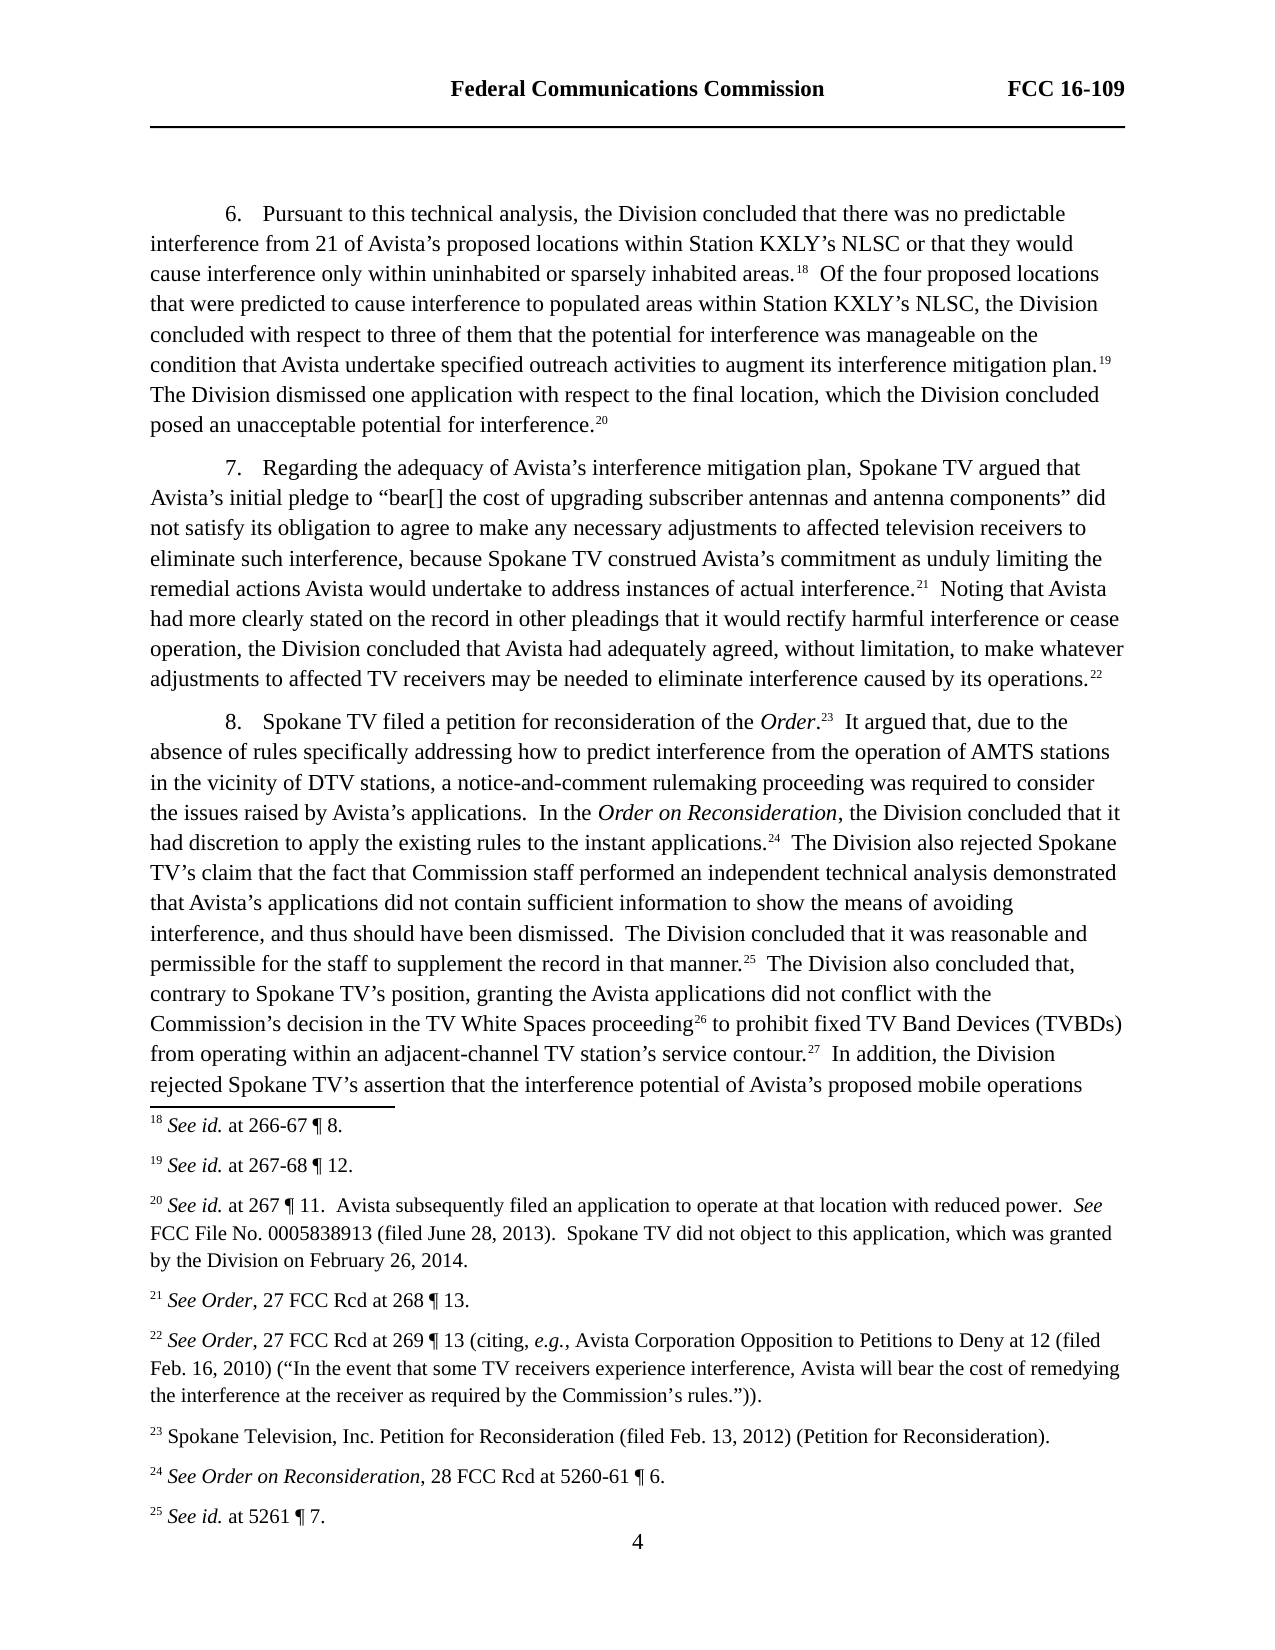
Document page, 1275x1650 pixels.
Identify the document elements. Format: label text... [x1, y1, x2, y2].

text Pursuant to this technical analysis, the Division concluded that there was no predictable interference from 21 of Avista’s proposed locations within Station KXLY’s NLSC or that they would cause interference only within uninhabited or sparsely inhabited areas. Of the four proposed locations that were predicted to cause interference to populated areas within Station KXLY’s NLSC, the Division concluded with respect to three of them that the potential for interference was manageable on the condition that Avista undertake specified outreach activities to augment its interference mitigation plan. The Division dismissed one application with respect to the final location, which the Division concluded posed an unacceptable potential for interference. [150, 200, 1125, 438]
text Regarding the adequacy of Avista’s interference mitigation plan, Spokane TV argued that Avista’s initial pledge to “bear[] the cost of upgrading subscriber antennas and antenna components” did not satisfy its obligation to agree to make any necessary adjustments to affected television receivers to eliminate such interference, because Spokane TV construed Avista’s commitment as unduly limiting the remedial actions Avista would undertake to address instances of actual interference. Noting that Avista had more clearly stated on the record in other pleadings that it would rectify harmful interference or cease operation, the Division concluded that Avista had adequately agreed, without limitation, to make whatever adjustments to affected TV receivers may be needed to eliminate interference caused by its operations. [150, 454, 1125, 692]
text Spokane TV filed a petition for reconsideration of the Order. It argued that, due to the absence of rules specifically addressing how to predict interference from the operation of AMTS stations in the vicinity of DTV stations, a notice-and-comment rulemaking proceeding was required to consider the issues raised by Avista’s applications. In the Order on Reconsideration, the Division concluded that it had discretion to apply the existing rules to the instant applications. The Division also rejected Spokane TV’s claim that the fact that Commission staff performed an independent technical analysis demonstrated that Avista’s applications did not contain sufficient information to show the means of avoiding interference, and thus should have been dismissed. The Division concluded that it was reasonable and permissible for the staff to supplement the record in that manner. The Division also concluded that, contrary to Spokane TV’s position, granting the Avista applications did not conflict with the Commission’s decision in the TV White Spaces proceeding to prohibit fixed TV Band Devices (TVBDs) from operating within an adjacent-channel TV station’s service contour. In addition, the Division rejected Spokane TV’s assertion that the interference potential of Avista’s proposed mobile operations should have been considered in addition to that of its proposed base stations, noting that the rules on AMTS interference to television stations address interference from base station operations only. Finally, the Division again stated that it deemed Avista’s commitment to make whatever adjustments to affected TV receivers may be needed to eliminate interference caused by its operations to be adequate, even though Avista did not expressly agree to take specific actions desired by Spokane TV. [150, 708, 1125, 1097]
